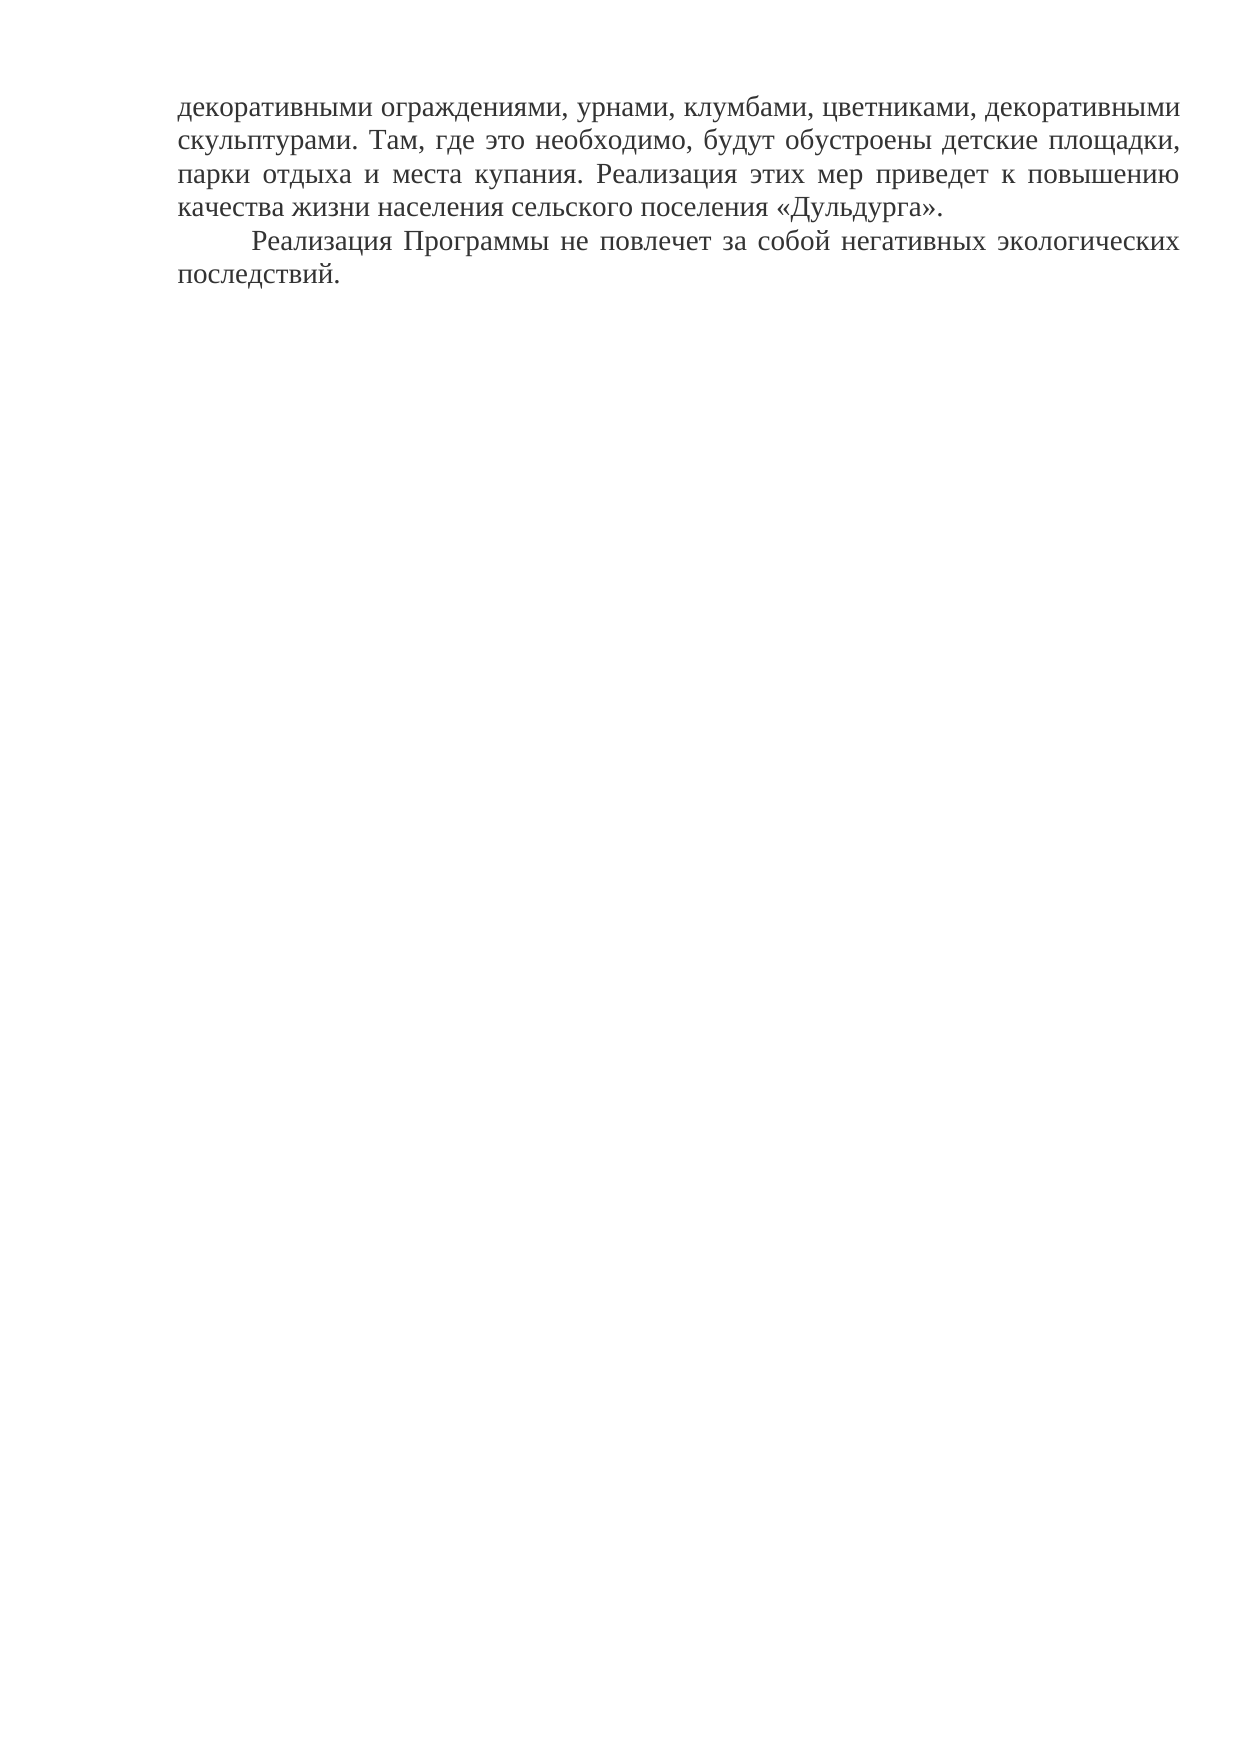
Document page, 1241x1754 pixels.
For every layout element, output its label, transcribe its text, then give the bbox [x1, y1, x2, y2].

text Реализация Программы не повлечет за собой негативных экологических последствий. [177, 223, 1181, 290]
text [177, 89, 1181, 223]
